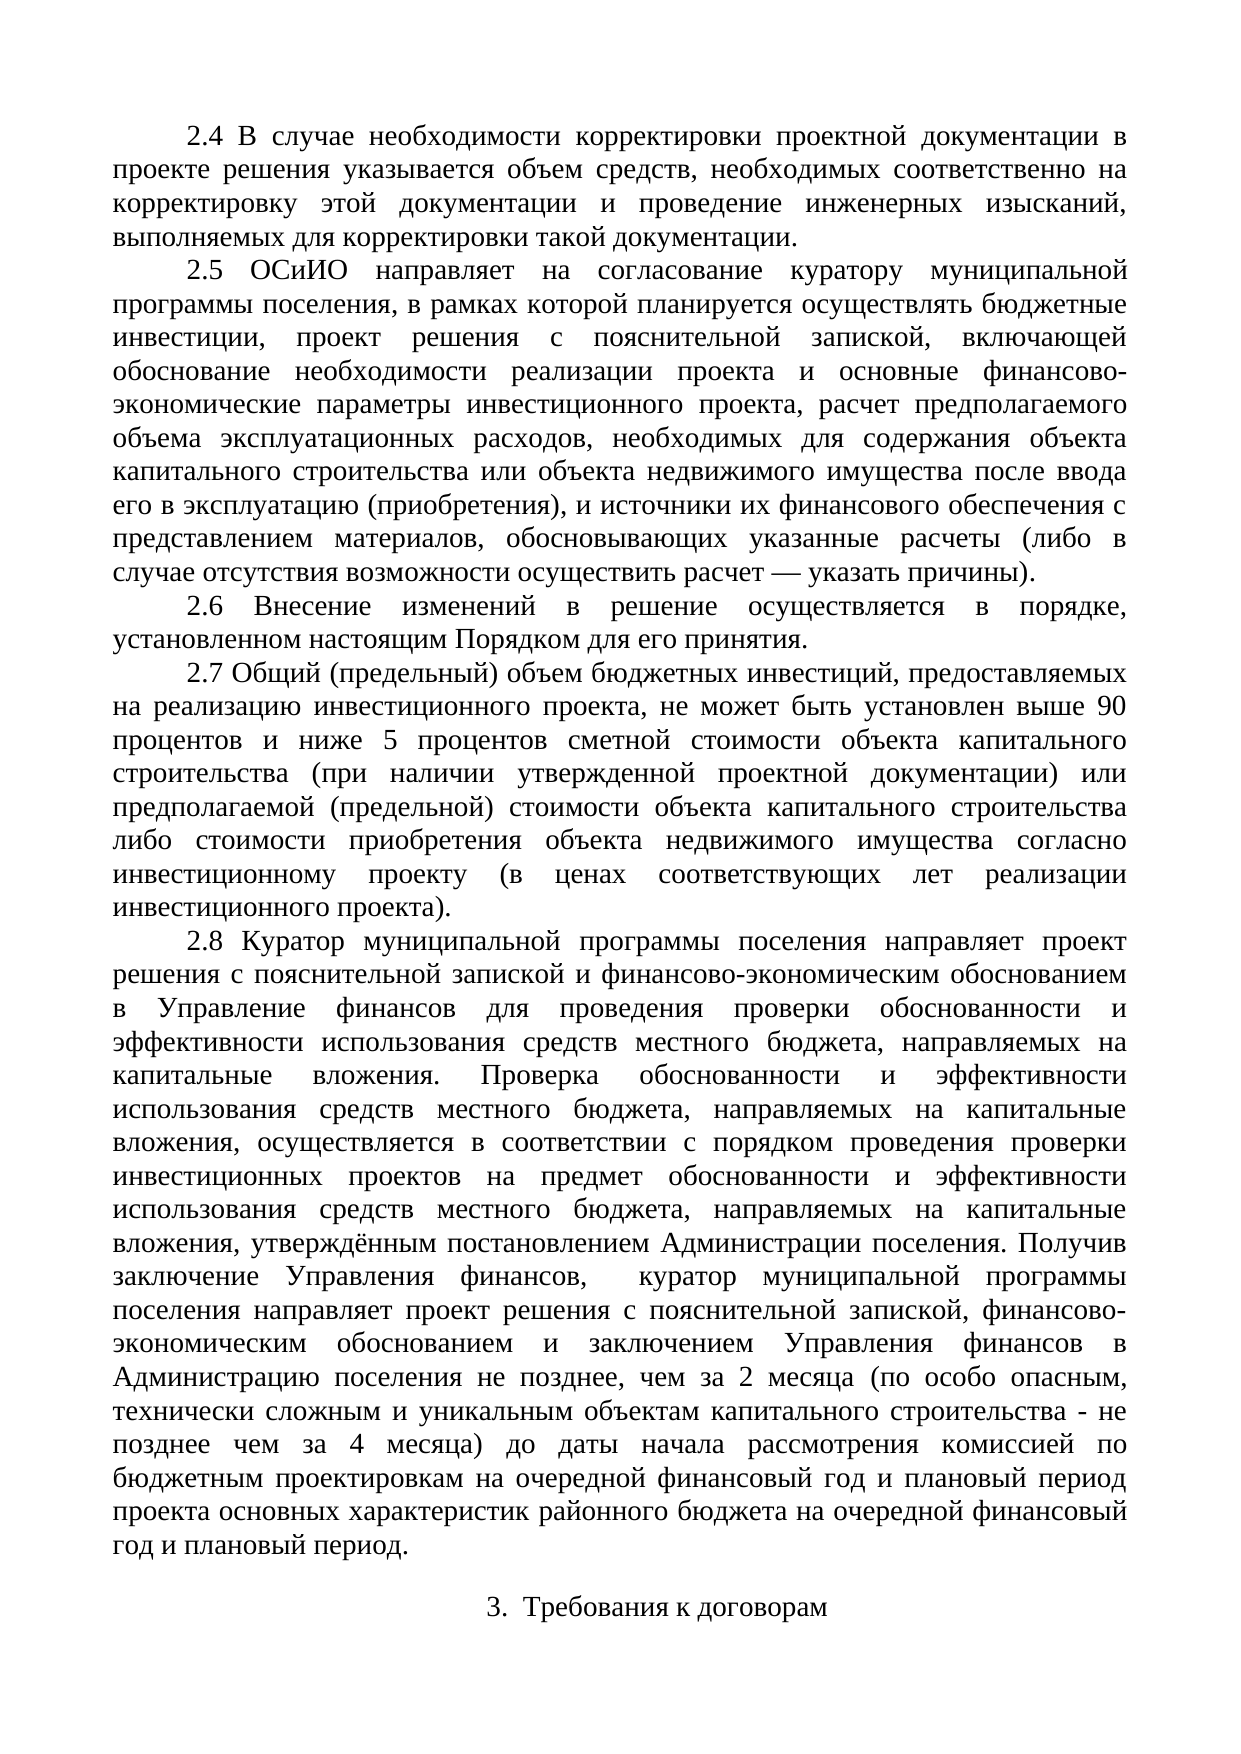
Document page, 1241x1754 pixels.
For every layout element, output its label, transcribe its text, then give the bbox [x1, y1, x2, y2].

text 2.4 В случае необходимости корректировки проектной документации в проекте решения указывается объем средств, необходимых соответственно на корректировку этой документации и проведение инженерных изысканий, выполняемых для корректировки такой документации. [112, 118, 1128, 252]
text 2.5 ОСиИО направляет на согласование куратору муниципальной программы поселения, в рамках которой планируется осуществлять бюджетные инвестиции, проект решения с пояснительной запиской, включающей обоснование необходимости реализации проекта и основные финансово-экономические параметры инвестиционного проекта, расчет предполагаемого объема эксплуатационных расходов, необходимых для содержания объекта капитального строительства или объекта недвижимого имущества после ввода его в эксплуатацию (приобретения), и источники их финансового обеспечения с представлением материалов, обосновывающих указанные расчеты (либо в случае отсутствия возможности осуществить расчет — указать причины). [112, 252, 1128, 588]
text 2.7 Общий (предельный) объем бюджетных инвестиций, предоставляемых на реализацию инвестиционного проекта, не может быть установлен выше 90 процентов и ниже 5 процентов сметной стоимости объекта капитального строительства (при наличии утвержденной проектной документации) или предполагаемой (предельной) стоимости объекта капитального строительства либо стоимости приобретения объекта недвижимого имущества согласно инвестиционному проекту (в ценах соответствующих лет реализации инвестиционного проекта). [112, 655, 1128, 923]
text 2.6 Внесение изменений в решение осуществляется в порядке, установленном настоящим Порядком для его принятия. [112, 588, 1128, 655]
text 2.8 Куратор муниципальной программы поселения направляет проект решения с пояснительной запиской и финансово-экономическим обоснованием в Управление финансов для проведения проверки обоснованности и эффективности использования средств местного бюджета, направляемых на капитальные вложения. Проверка обоснованности и эффективности использования средств местного бюджета, направляемых на капитальные вложения, осуществляется в соответствии с порядком проведения проверки инвестиционных проектов на предмет обоснованности и эффективности использования средств местного бюджета, направляемых на капитальные вложения, утверждённым постановлением Администрации поселения. Получив заключение Управления финансов, куратор муниципальной программы поселения направляет проект решения с пояснительной запиской, финансово-экономическим обоснованием и заключением Управления финансов в Администрацию поселения не позднее, чем за 2 месяца (по особо опасным, технически сложным и уникальным объектам капитального строительства - не позднее чем за 4 месяца) до даты начала рассмотрения комиссией по бюджетным проектировкам на очередной финансовый год и плановый период проекта основных характеристик районного бюджета на очередной финансовый год и плановый период. [112, 923, 1128, 1560]
text 3. Требования к договорам [112, 1589, 1128, 1623]
